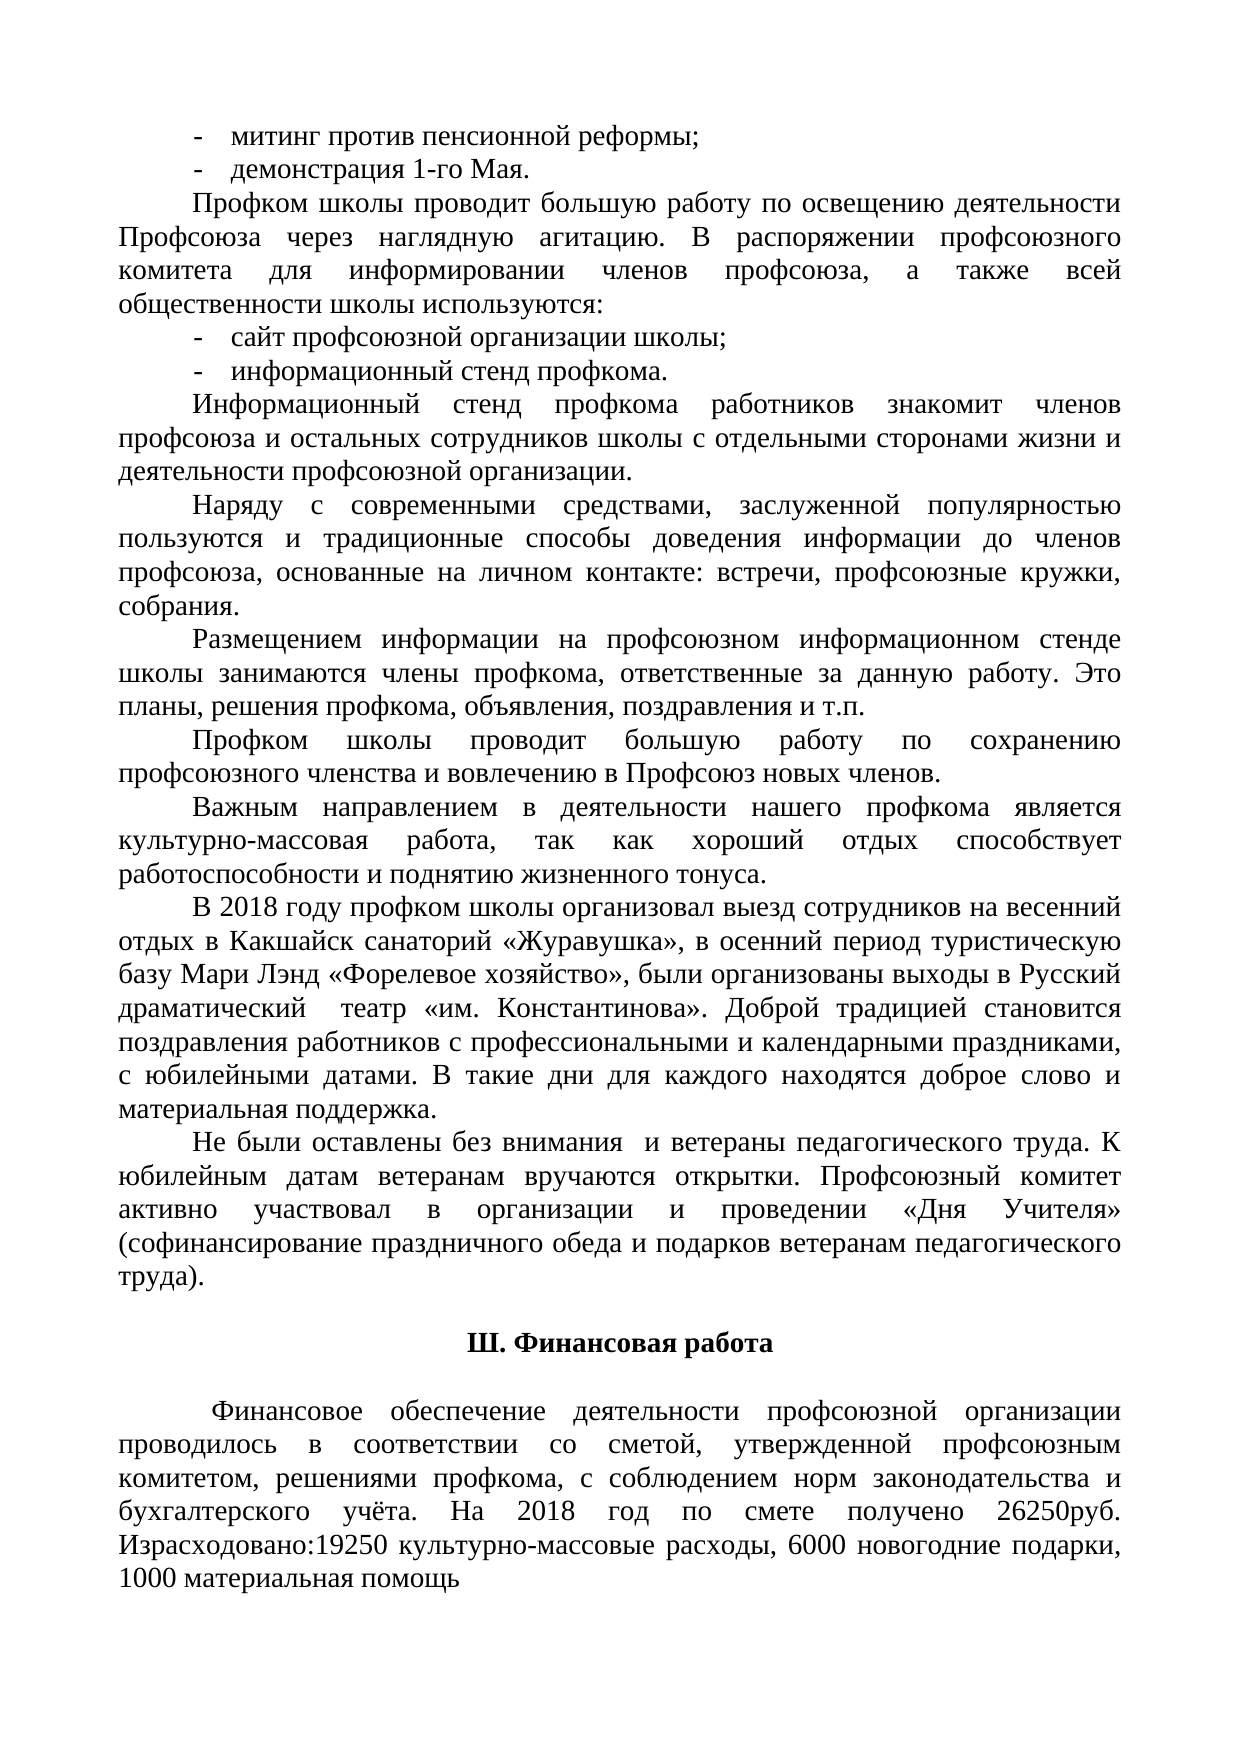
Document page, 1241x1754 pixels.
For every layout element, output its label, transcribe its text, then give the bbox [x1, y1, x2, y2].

text Финансовое обеспечение деятельности профсоюзной организации проводилось в соответствии со сметой, утвержденной профсоюзным комитетом, решениями профкома, с соблюдением норм законодательства и бухгалтерского учёта. На 2018 год по смете получено 26250руб. Израсходовано:19250 культурно-массовые расходы, 6000 новогодние подарки, 1000 материальная помощь [118, 1393, 1122, 1594]
text Наряду с современными средствами, заслуженной популярностью пользуются и традиционные способы доведения информации до членов профсоюза, основанные на личном контакте: встречи, профсоюзные кружки, собрания. [118, 487, 1122, 621]
text Ш. Финансовая работа [118, 1326, 1122, 1359]
text Информационный стенд профкома работников знакомит членов профсоюза и остальных сотрудников школы с отдельными сторонами жизни и деятельности профсоюзной организации. [118, 386, 1122, 487]
text В 2018 году профком школы организовал выезд сотрудников на весенний отдых в Какшайск санаторий «Журавушка», в осенний период туристическую базу Мари Лэнд «Форелевое хозяйство», были организованы выходы в Русский драматический театр «им. Константинова». Доброй традицией становится поздравления работников с профессиональными и календарными праздниками, с юбилейными датами. В такие дни для каждого находятся доброе слово и материальная поддержка. [118, 889, 1122, 1124]
text Не были оставлены без внимания и ветераны педагогического труда. К юбилейным датам ветеранам вручаются открытки. Профсоюзный комитет активно участвовал в организации и проведении «Дня Учителя» (софинансирование праздничного обеда и подарков ветеранам педагогического труда). [118, 1124, 1122, 1292]
list сайт профсоюзной организации школы; [193, 319, 1122, 353]
list демонстрация 1-го Мая. [193, 152, 1122, 185]
list информационный стенд профкома. [193, 353, 1122, 386]
text Размещением информации на профсоюзном информационном стенде школы занимаются члены профкома, ответственные за данную работу. Это планы, решения профкома, объявления, поздравления и т.п. [118, 621, 1122, 722]
text Профком школы проводит большую работу по освещению деятельности Профсоюза через наглядную агитацию. В распоряжении профсоюзного комитета для информировании членов профсоюза, а также всей общественности школы используются: [118, 185, 1122, 319]
text Профком школы проводит большую работу по сохранению профсоюзного членства и вовлечению в Профсоюз новых членов. [118, 722, 1122, 789]
list митинг против пенсионной реформы; [193, 118, 1122, 152]
text Важным направлением в деятельности нашего профкома является культурно-массовая работа, так как хороший отдых способствует работоспособности и поднятию жизненного тонуса. [118, 789, 1122, 889]
